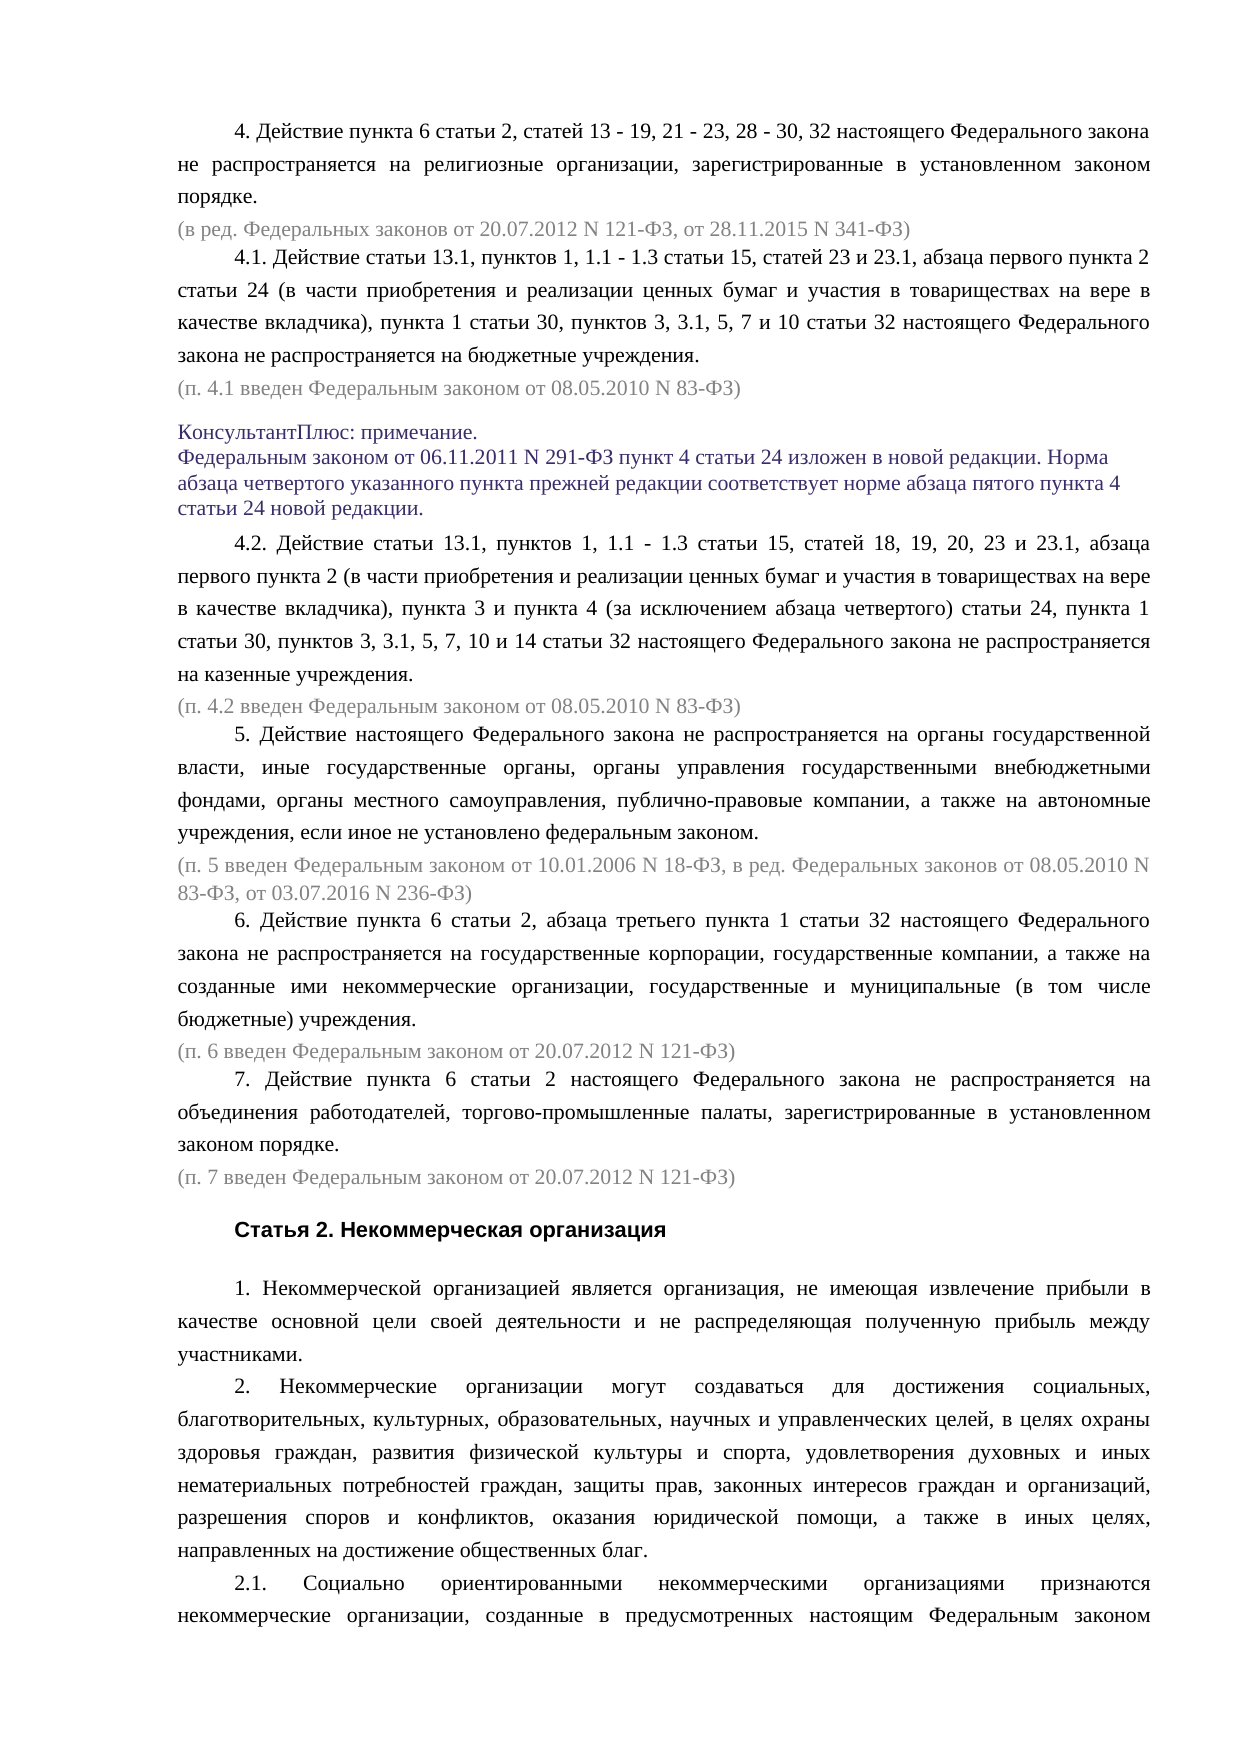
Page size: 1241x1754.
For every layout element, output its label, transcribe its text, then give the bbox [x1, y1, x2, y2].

text 2. Некоммерческие организации могут создаваться для достижения социальных, благотворительных, культурных, образовательных, научных и управленческих целей, в целях охраны здоровья граждан, развития физической культуры и спорта, удовлетворения духовных и иных нематериальных потребностей граждан, защиты прав, законных интересов граждан и организаций, разрешения споров и конфликтов, оказания юридической помощи, а также в иных целях, направленных на достижение общественных благ. [177, 1373, 1152, 1562]
text 4.2. Действие статьи 13.1, пунктов 1, 1.1 - 1.3 статьи 15, статей 18, 19, 20, 23 и 23.1, абзаца первого пункта 2 (в части приобретения и реализации ценных бумаг и участия в товариществах на вере в качестве вкладчика), пункта 3 и пункта 4 (за исключением абзаца четвертого) статьи 24, пункта 1 статьи 30, пунктов 3, 3.1, 5, 7, 10 и 14 статьи 32 настоящего Федерального закона не распространяется на казенные учреждения. [177, 530, 1152, 686]
text 7. Действие пункта 6 статьи 2 настоящего Федерального закона не распространяется на объединения работодателей, торгово-промышленные палаты, зарегистрированные в установленном законом порядке. [177, 1066, 1152, 1157]
text (п. 7 введен Федеральным законом от 20.07.2012 N 121-ФЗ) [177, 1164, 1152, 1189]
text (в ред. Федеральных законов от 20.07.2012 N 121-ФЗ, от 28.11.2015 N 341-ФЗ) [177, 216, 1152, 241]
text 5. Действие настоящего Федерального закона не распространяется на органы государственной власти, иные государственные органы, органы управления государственными внебюджетными фондами, органы местного самоуправления, публично-правовые компании, а также на автономные учреждения, если иное не установлено федеральным законом. [177, 721, 1152, 844]
text (п. 4.2 введен Федеральным законом от 08.05.2010 N 83-ФЗ) [177, 693, 1152, 719]
text 4. Действие пункта 6 статьи 2, статей 13 - 19, 21 - 23, 28 - 30, 32 настоящего Федерального закона не распространяется на религиозные организации, зарегистрированные в установленном законом порядке. [177, 118, 1152, 209]
text 1. Некоммерческой организацией является организация, не имеющая извлечение прибыли в качестве основной цели своей деятельности и не распределяющая полученную прибыль между участниками. [177, 1275, 1152, 1366]
text (п. 6 введен Федеральным законом от 20.07.2012 N 121-ФЗ) [177, 1038, 1152, 1063]
text КонсультантПлюс: примечание. [177, 419, 1152, 444]
text 6. Действие пункта 6 статьи 2, абзаца третьего пункта 1 статьи 32 настоящего Федерального закона не распространяется на государственные корпорации, государственные компании, а также на созданные ими некоммерческие организации, государственные и муниципальные (в том числе бюджетные) учреждения. [177, 907, 1152, 1031]
text (п. 5 введен Федеральным законом от 10.01.2006 N 18-ФЗ, в ред. Федеральных законов от 08.05.2010 N 83-ФЗ, от 03.07.2016 N 236-ФЗ) [177, 852, 1152, 905]
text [177, 1570, 1152, 1628]
text (п. 4.1 введен Федеральным законом от 08.05.2010 N 83-ФЗ) [177, 375, 1152, 400]
text Федеральным законом от 06.11.2011 N 291-ФЗ пункт 4 статьи 24 изложен в новой редакции. Норма абзаца четвертого указанного пункта прежней редакции соответствует норме абзаца пятого пункта 4 статьи 24 новой редакции. [177, 444, 1152, 520]
table_header Статья 2. Некоммерческая организация [177, 1217, 1152, 1250]
text 4.1. Действие статьи 13.1, пунктов 1, 1.1 - 1.3 статьи 15, статей 23 и 23.1, абзаца первого пункта 2 статьи 24 (в части приобретения и реализации ценных бумаг и участия в товариществах на вере в качестве вкладчика), пункта 1 статьи 30, пунктов 3, 3.1, 5, 7 и 10 статьи 32 настоящего Федерального закона не распространяется на бюджетные учреждения. [177, 244, 1152, 367]
